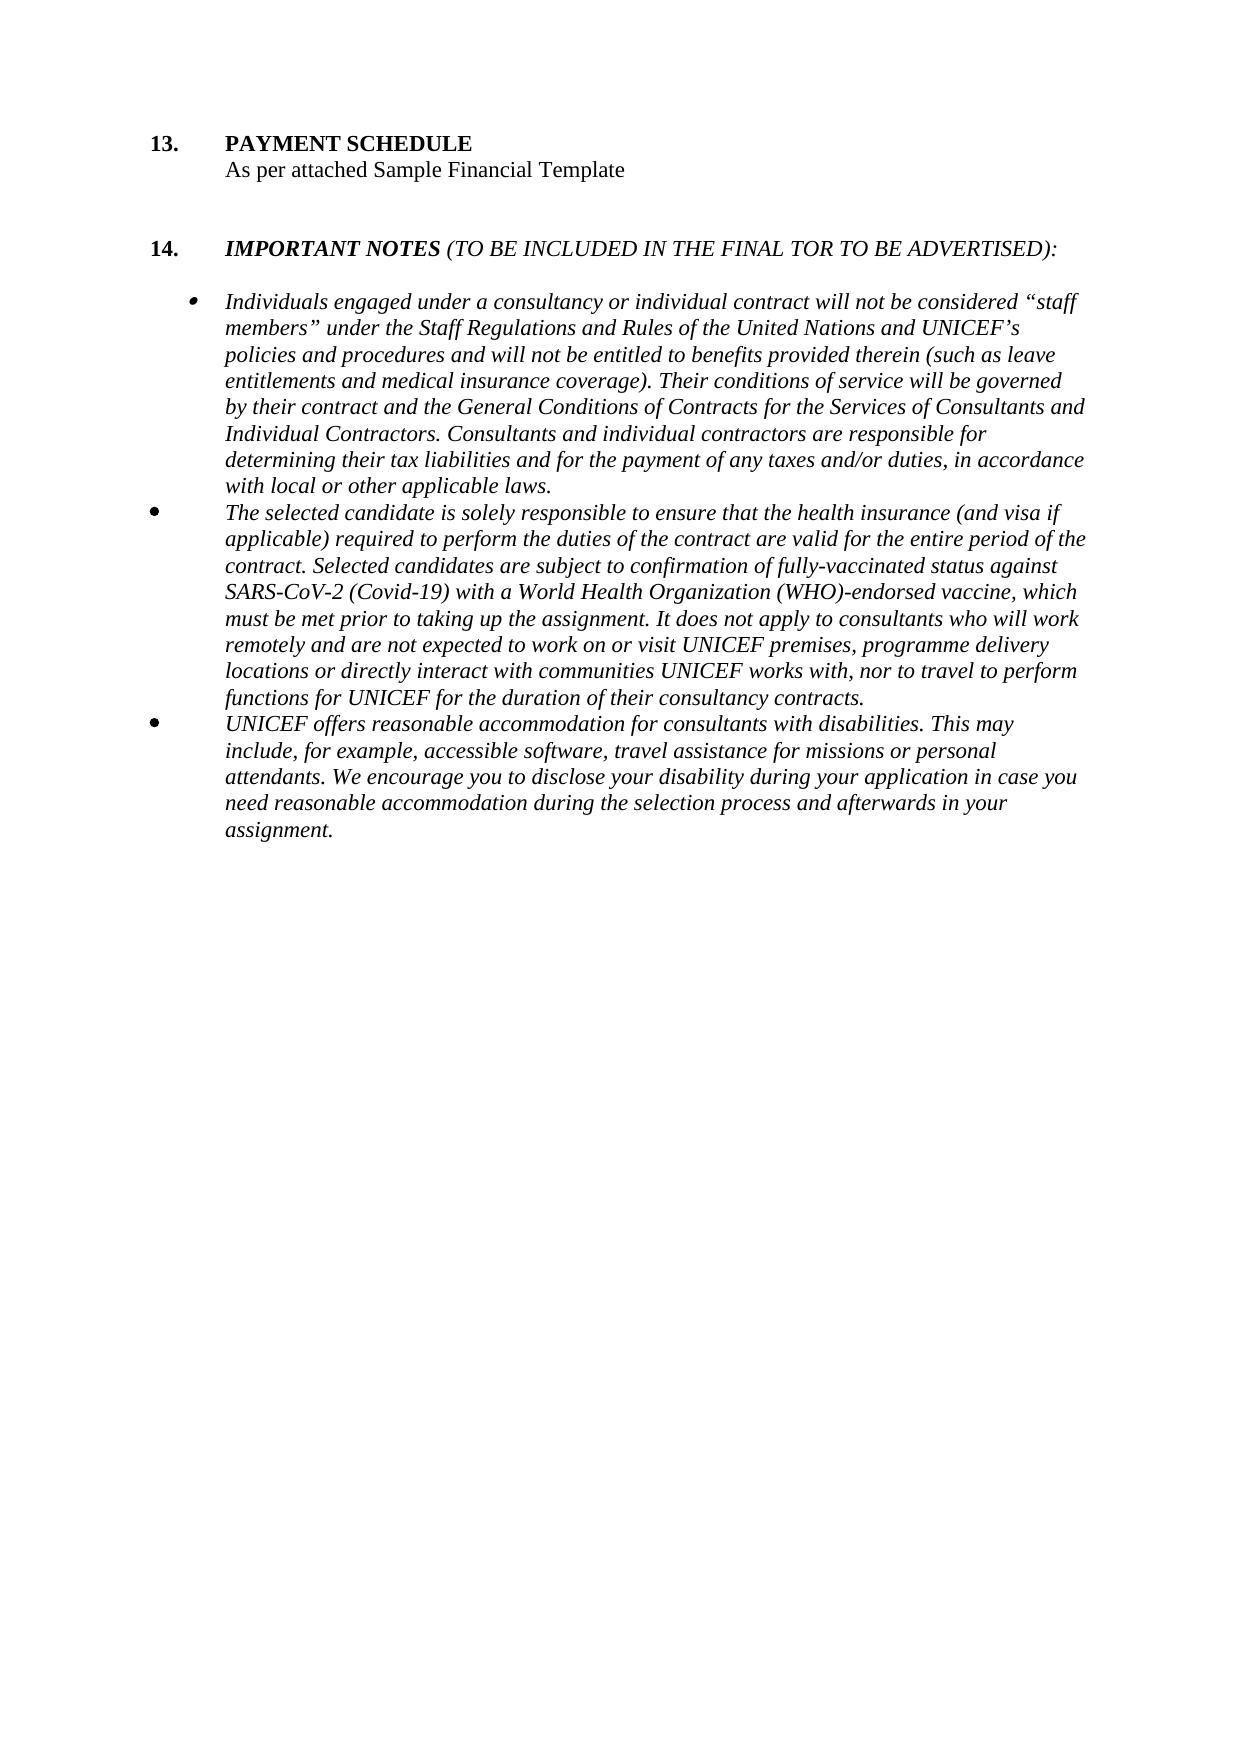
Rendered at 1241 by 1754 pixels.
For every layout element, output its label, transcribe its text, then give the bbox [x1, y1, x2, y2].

list Individuals engaged under a consultancy or individual contract will not be considered “staff members” under the Staff Regulations and Rules of the United Nations and UNICEF’s policies and procedures and will not be entitled to benefits provided therein (such as leave entitlements and medical insurance coverage). Their conditions of service will be governed by their contract and the General Conditions of Contracts for the Services of Consultants and Individual Contractors. Consultants and individual contractors are responsible for determining their tax liabilities and for the payment of any taxes and/or duties, in accordance with local or other applicable laws. [187, 288, 1090, 499]
text As per attached Sample Financial Template [150, 156, 1090, 182]
list The selected candidate is solely responsible to ensure that the health insurance (and visa if applicable) required to perform the duties of the contract are valid for the entire period of the contract. Selected candidates are subject to confirmation of fully-vaccinated status against SARS-CoV-2 (Covid-19) with a World Health Organization (WHO)-endorsed vaccine, which must be met prior to taking up the assignment. It does not apply to consultants who will work remotely and are not expected to work on or visit UNICEF premises, programme delivery locations or directly interact with communities UNICEF works with, nor to travel to perform functions for UNICEF for the duration of their consultancy contracts. [150, 499, 1090, 710]
text 13. PAYMENT SCHEDULE [150, 130, 1090, 156]
text 14. IMPORTANT NOTES (TO BE INCLUDED IN THE FINAL TOR TO BE ADVERTISED): [150, 235, 1090, 262]
list UNICEF offers reasonable accommodation for consultants with disabilities. This may include, for example, accessible software, travel assistance for missions or personal attendants. We encourage you to disclose your disability during your application in case you need reasonable accommodation during the selection process and afterwards in your assignment. [150, 710, 1090, 842]
